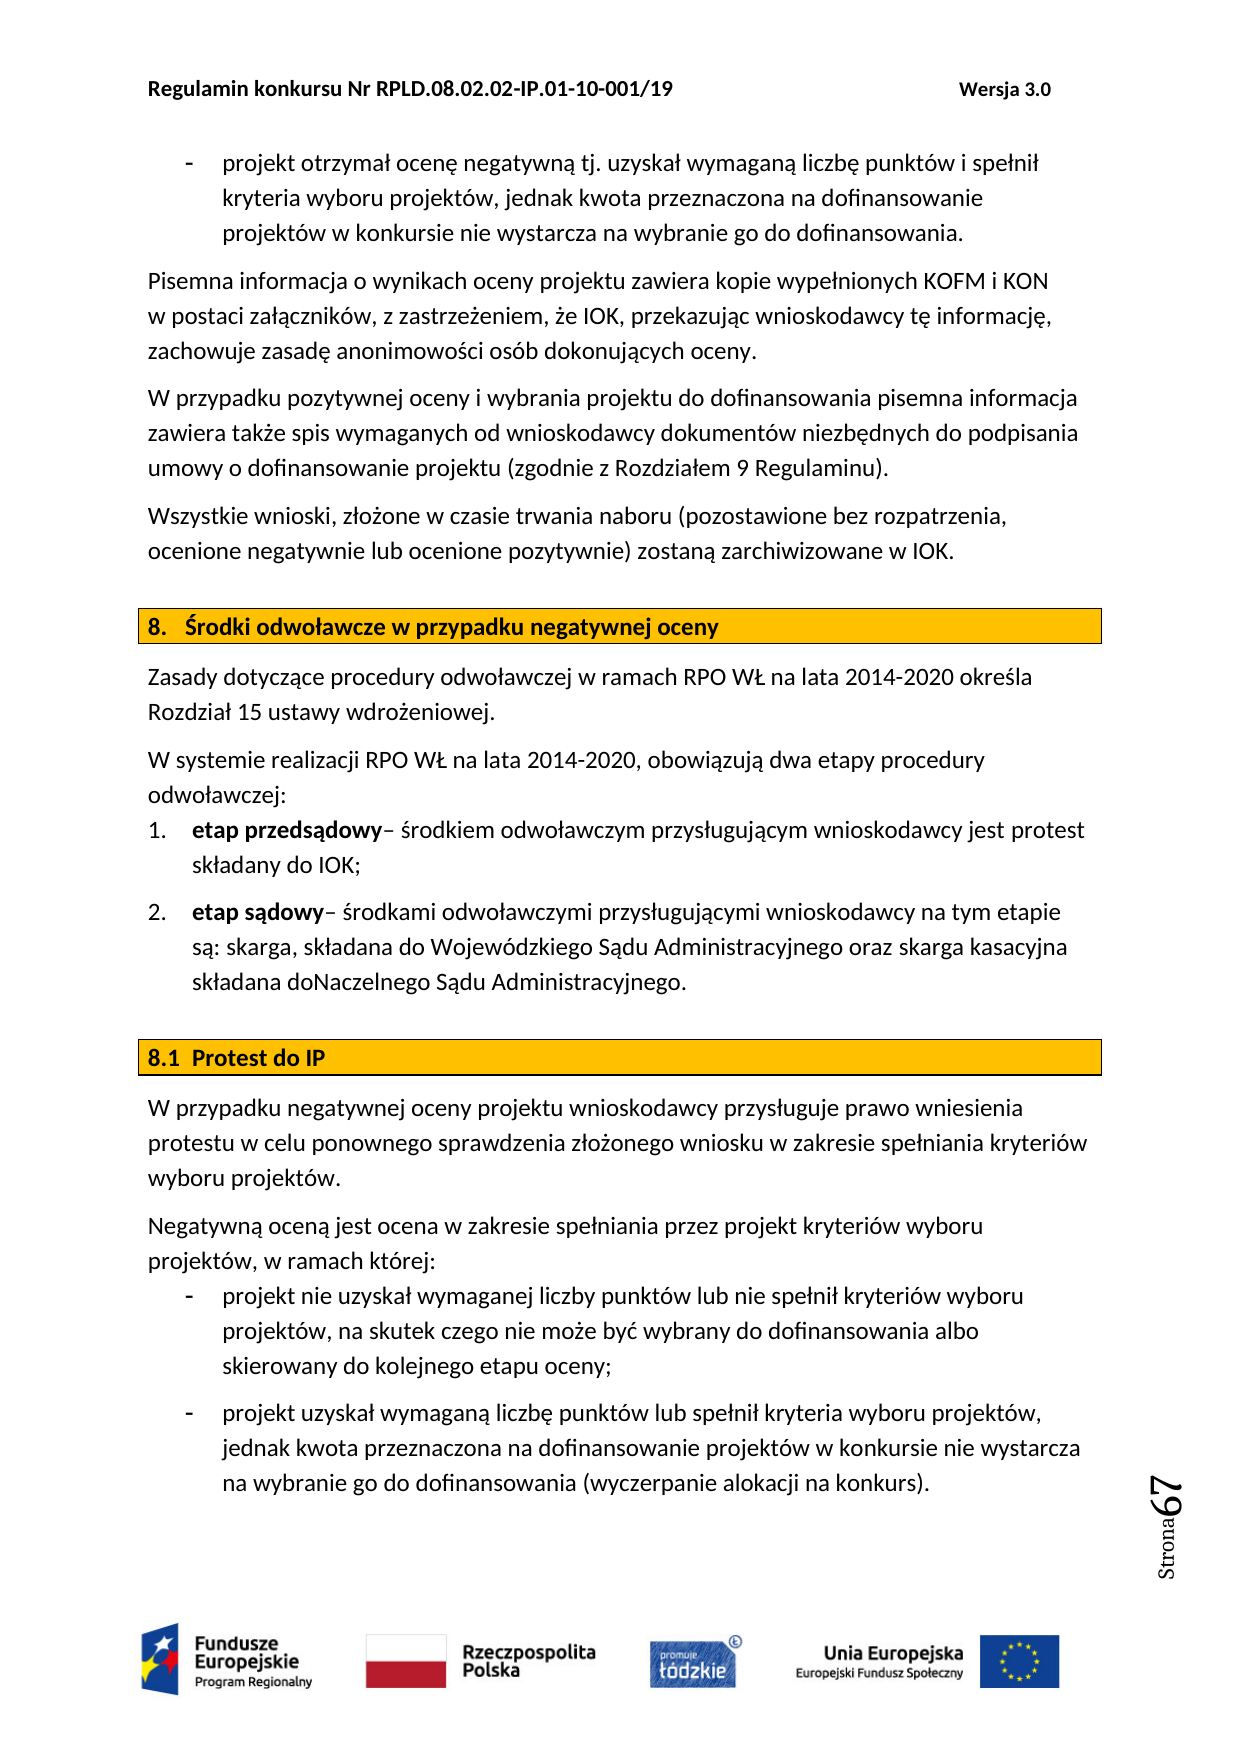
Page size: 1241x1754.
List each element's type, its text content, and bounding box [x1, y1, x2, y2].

list projekt nie uzyskał wymaganej liczby punktów lub nie spełnił kryteriów wyboru projektów, na skutek czego nie może być wybrany do dofinansowania albo skierowany do kolejnego etapu oceny; [185, 1280, 1093, 1381]
text Wszystkie wnioski, złożone w czasie trwania naboru (pozostawione bez rozpatrzenia, ocenione negatywnie lub ocenione pozytywnie) zostaną zarchiwizowane w IOK. [148, 500, 1093, 566]
list projekt uzyskał wymaganą liczbę punktów lub spełnił kryteria wyboru projektów, jednak kwota przeznaczona na dofinansowanie projektów w konkursie nie wystarcza na wybranie go do dofinansowania (wyczerpanie alokacji na konkurs). [185, 1398, 1093, 1498]
list Środki odwoławcze w przypadku negatywnej oceny [139, 609, 1101, 643]
text Pisemna informacja o wynikach oceny projektu zawiera kopie wypełnionych KOFM i KON w postaci załączników, z zastrzeżeniem, że IOK, przekazując wnioskodawcy tę informację, zachowuje zasadę anonimowości osób dokonujących oceny. [148, 265, 1093, 366]
text W przypadku pozytywnej oceny i wybrania projektu do dofinansowania pisemna informacja zawiera także spis wymaganych od wnioskodawcy dokumentów niezbędnych do podpisania umowy o dofinansowanie projektu (zgodnie z Rozdziałem 9 Regulaminu). [148, 383, 1093, 483]
text Negatywną oceną jest ocena w zakresie spełniania przez projekt kryteriów wyboru projektów, w ramach której: [148, 1210, 1093, 1276]
text Zasady dotyczące procedury odwoławczej w ramach RPO WŁ na lata 2014-2020 określa Rozdział 15 ustawy wdrożeniowej. [148, 661, 1093, 727]
list projekt otrzymał ocenę negatywną tj. uzyskał wymaganą liczbę punktów i spełnił kryteria wyboru projektów, jednak kwota przeznaczona na dofinansowanie projektów w konkursie nie wystarcza na wybranie go do dofinansowania. [185, 148, 1093, 248]
picture [53, 1561, 1105, 1751]
text W przypadku negatywnej oceny projektu wnioskodawcy przysługuje prawo wniesienia protestu w celu ponownego sprawdzenia złożonego wniosku w zakresie spełniania kryteriów wyboru projektów. [148, 1093, 1093, 1193]
list Protest do IP [139, 1040, 1101, 1074]
list etap sądowy– środkami odwoławczymi przysługującymi wnioskodawcy na tym etapie są: skarga, składana do Wojewódzkiego Sądu Administracyjnego oraz skarga kasacyjna składana doNaczelnego Sądu Administracyjnego. [148, 896, 1093, 997]
text W systemie realizacji RPO WŁ na lata 2014-2020, obowiązują dwa etapy procedury odwoławczej: [148, 744, 1093, 809]
list etap przedsądowy– środkiem odwoławczym przysługującym wnioskodawcy jest protest składany do IOK; [148, 814, 1093, 879]
